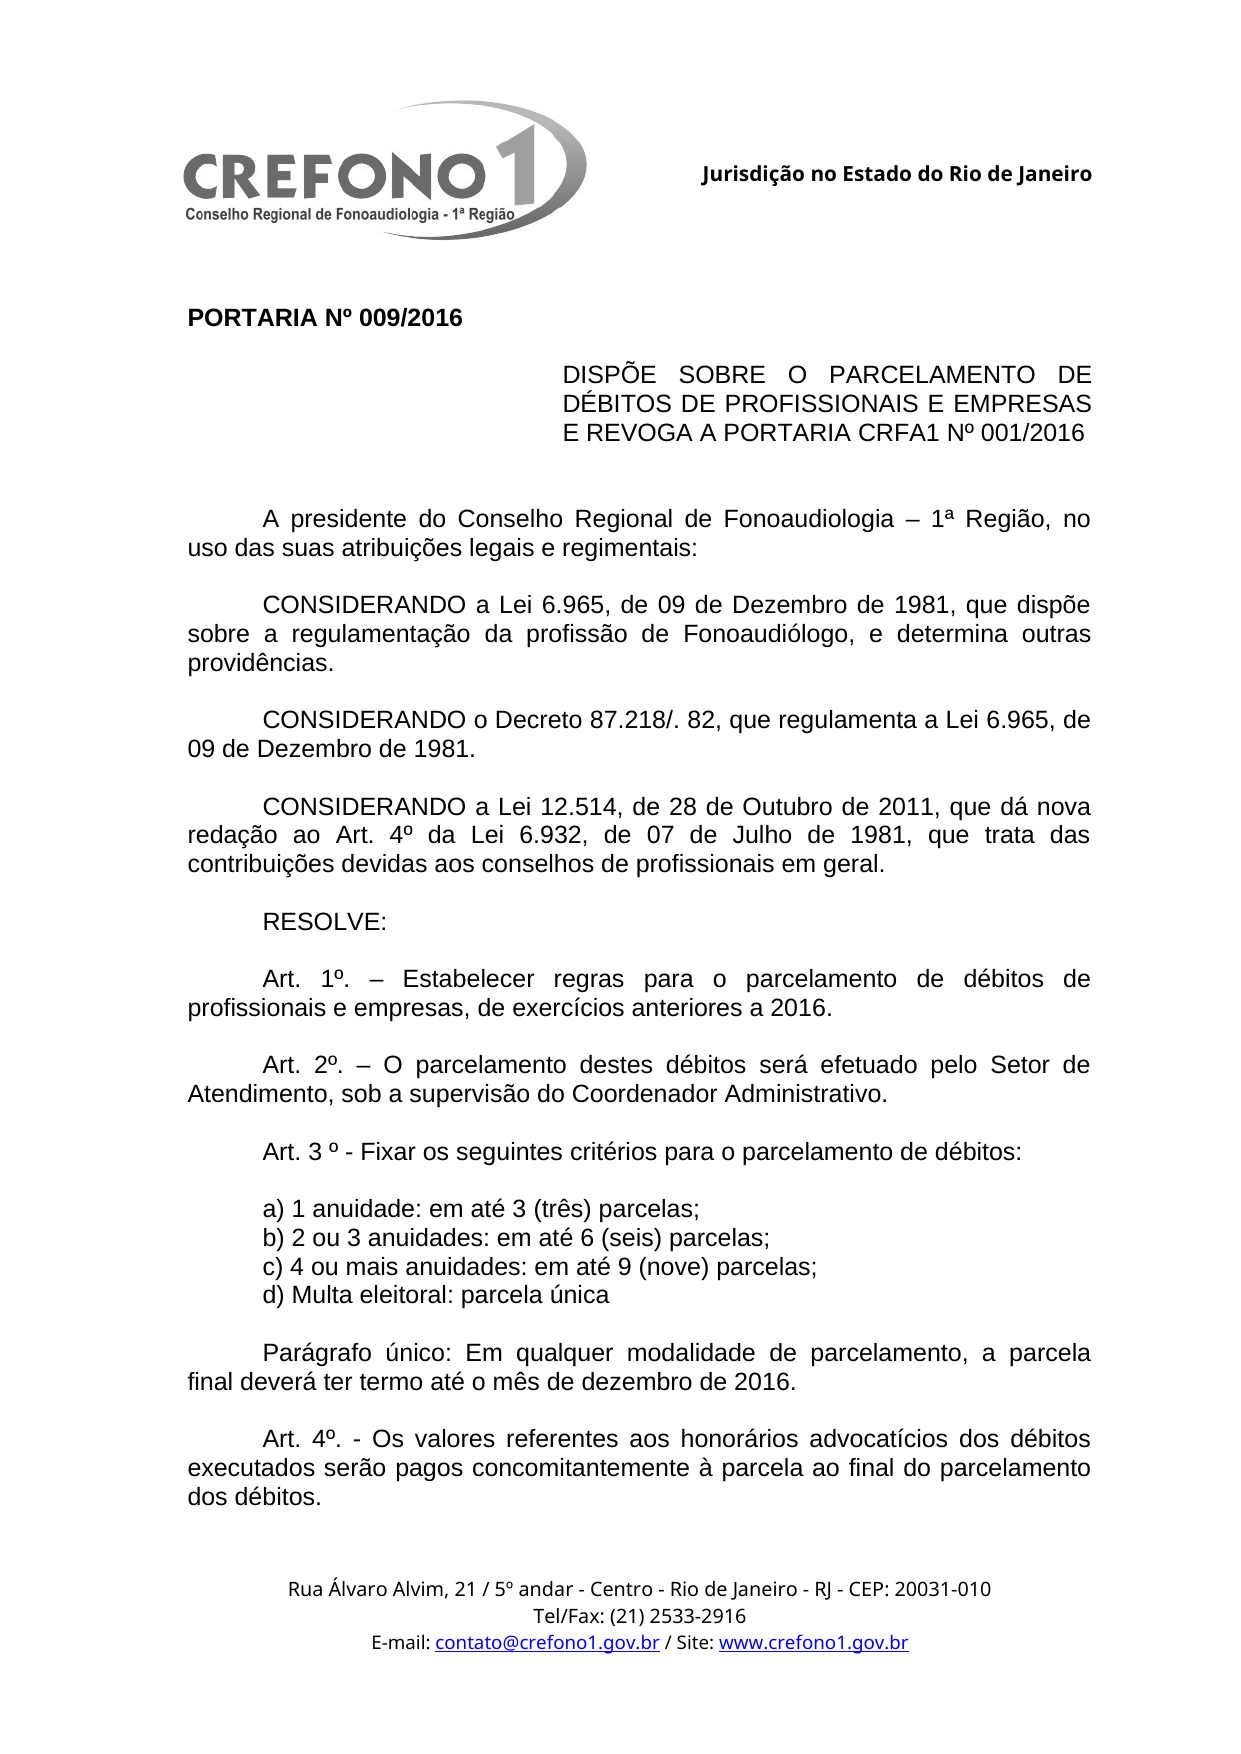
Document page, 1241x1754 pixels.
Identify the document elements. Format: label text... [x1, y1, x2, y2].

text Art. 3 º - Fixar os seguintes critérios para o parcelamento de débitos: [187, 1137, 1092, 1165]
text Parágrafo único: Em qualquer modalidade de parcelamento, a parcela final deverá ter termo até o mês de dezembro de 2016. [187, 1338, 1092, 1395]
text Art. 1º. – Estabelecer regras para o parcelamento de débitos de profissionais e empresas, de exercícios anteriores a 2016. [187, 964, 1092, 1022]
text PORTARIA Nº 009/2016 [187, 303, 1092, 332]
text Art. 2º. – O parcelamento destes débitos será efetuado pelo Setor de Atendimento, sob a supervisão do Coordenador Administrativo. [187, 1050, 1092, 1108]
text a) 1 anuidade: em até 3 (três) parcelas; [187, 1194, 1092, 1223]
text CONSIDERANDO a Lei 12.514, de 28 de Outubro de 2011, que dá nova redação ao Art. 4º da Lei 6.932, de 07 de Julho de 1981, que trata das contribuições devidas aos conselhos de profissionais em geral. [187, 792, 1092, 878]
text Art. 4º. - Os valores referentes aos honorários advocatícios dos débitos executados serão pagos concomitantemente à parcela ao final do parcelamento dos débitos. [187, 1424, 1092, 1510]
text RESOLVE: [187, 907, 1092, 935]
text DISPÕE SOBRE O PARCELAMENTO DE DÉBITOS DE PROFISSIONAIS E EMPRESAS E REVOGA A PORTARIA CRFA1 Nº 001/2016 [562, 360, 1092, 447]
text c) 4 ou mais anuidades: em até 9 (nove) parcelas; [187, 1252, 1092, 1280]
picture [0, 76, 591, 273]
text d) Multa eleitoral: parcela única [187, 1280, 1092, 1309]
text CONSIDERANDO o Decreto 87.218/. 82, que regulamenta a Lei 6.965, de 09 de Dezembro de 1981. [187, 705, 1092, 763]
text CONSIDERANDO a Lei 6.965, de 09 de Dezembro de 1981, que dispõe sobre a regulamentação da profissão de Fonoaudiólogo, e determina outras providências. [187, 590, 1092, 677]
text b) 2 ou 3 anuidades: em até 6 (seis) parcelas; [187, 1223, 1092, 1252]
text A presidente do Conselho Regional de Fonoaudiologia – 1ª Região, no uso das suas atribuições legais e regimentais: [187, 504, 1092, 562]
